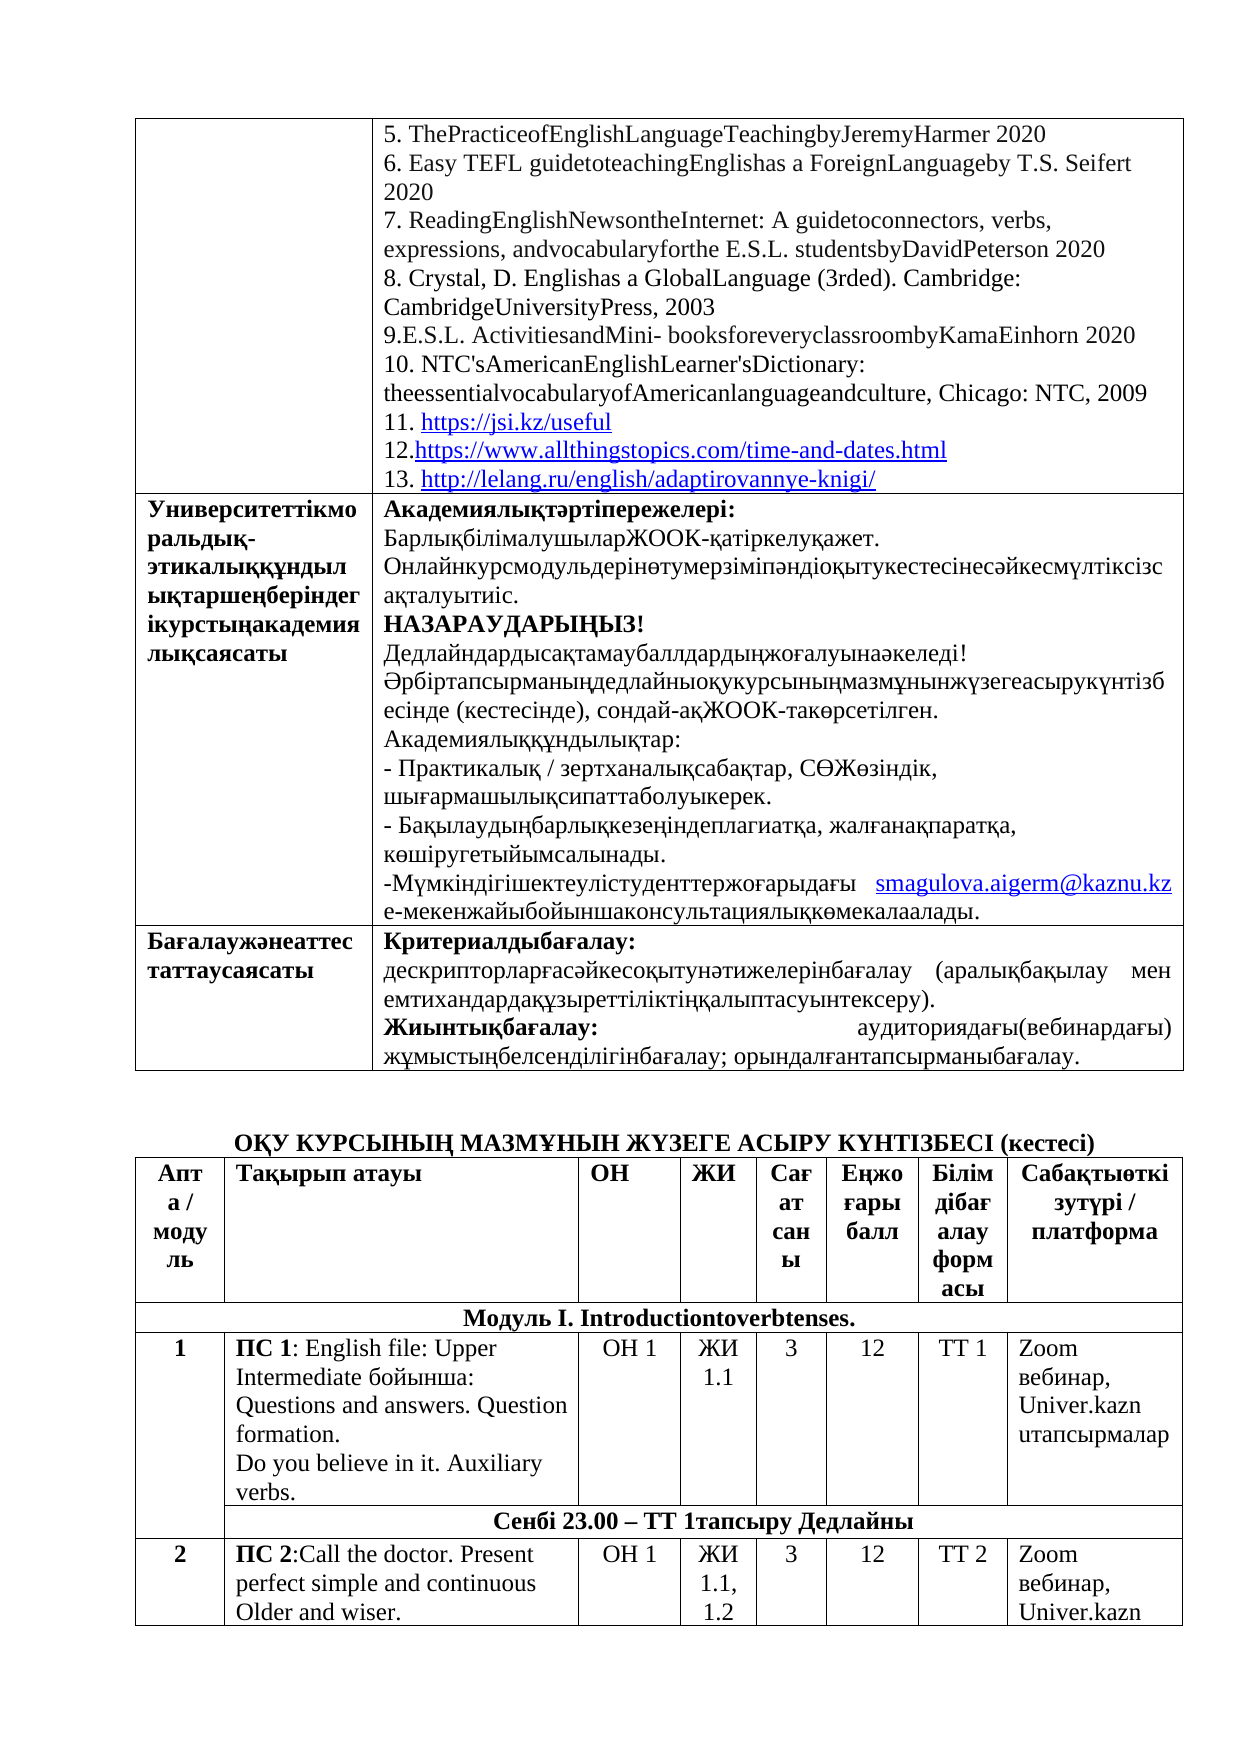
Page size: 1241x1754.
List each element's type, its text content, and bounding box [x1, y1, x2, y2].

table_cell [1008, 1539, 1182, 1625]
table_cell Академиялықтәртіпережелері: БарлықбілімалушыларЖООК-қатіркелуқажет. Онлайнкурсмодульдерінөтумерзіміпәндіоқытукестесінесәйкесмүлтіксізсақталуытиіс. НАЗАРАУДАРЫҢЫЗ!Дедлайндардысақтамаубаллдардыңжоғалуынаәкеледі! Әрбіртапсырманыңдедлайныоқукурсыныңмазмұнынжүзегеасырукүнтізбесінде (кестесінде), сондай-ақЖООК-такөрсетілген. Академиялыққұндылықтар: - Практикалық / зертханалықсабақтар, СӨЖөзіндік, шығармашылықсипаттаболуыкерек. - Бақылаудыңбарлықкезеңіндеплагиатқа, жалғанақпаратқа, көшіругетыйымсалынады. -Мүмкіндігішектеулістуденттержоғарыдағы smagulova.aigerm@kaznu.kz e-мекенжайыбойыншаконсультациялықкөмекалаалады. [373, 494, 1183, 925]
table_cell ЖИ 1.1 [681, 1333, 756, 1505]
table_cell 12 [827, 1539, 918, 1625]
table_cell ЖИ 1.1, 1.2 [681, 1539, 756, 1625]
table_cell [373, 119, 1183, 493]
table_cell Бағалаужәнеаттестаттаусаясаты [136, 926, 372, 1070]
table_header Сабақтыөткізутүрі / платформа [1008, 1158, 1182, 1302]
table_cell ПС 2:Call the doctor. Present perfect simple and continuous Older and wiser. [225, 1539, 299, 1625]
table_cell 2 [136, 1539, 224, 1625]
table_header ОН [579, 1158, 680, 1302]
table_header Апта / модуль [136, 1158, 224, 1302]
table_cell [136, 119, 372, 493]
table_cell ПС 1: English file: Upper Intermediate бойынша: Questions and answers. Question formation. Do you believe in it. Auxiliary verbs. [225, 1333, 578, 1505]
table_cell 3 [757, 1539, 826, 1625]
table_cell ОН 1 [579, 1539, 680, 1625]
table_cell ТТ 2 [919, 1539, 1007, 1625]
list ОҚУ КУРСЫНЫҢ МАЗМҰНЫН ЖҮЗЕГЕ АСЫРУ КҮНТІЗБЕСІ (кестесі) [177, 1128, 1152, 1157]
table_cell 12 [827, 1333, 918, 1505]
table_header Сағат саны [757, 1158, 826, 1302]
table_header Тақырып атауы [225, 1158, 578, 1302]
table_cell Сенбі 23.00 – ТТ 1тапсыру Дедлайны [225, 1506, 1182, 1538]
table_cell Модуль I. Introductiontoverbtenses. [136, 1303, 1182, 1332]
table_header ЖИ [681, 1158, 756, 1302]
table_cell ПС 2:Call the doctor. Present perfect simple and continuous Older and wiser. [402, 1539, 578, 1625]
table_cell Университеттікморальдық-этикалыққұндылықтаршеңберіндегікурстыңакадемиялықсаясаты [136, 494, 372, 925]
table_cell Zoom вебинар, Univer.kaznuтапсырмалар [1008, 1333, 1182, 1505]
table_cell ОН 1 [579, 1333, 680, 1505]
table_header Еңжоғары балл [827, 1158, 918, 1302]
table_cell Критериалдыбағалау: дескрипторларғасәйкесоқытунәтижелерінбағалау (аралықбақылау мен емтихандардақұзыреттіліктіңқалыптасуынтексеру). Жиынтықбағалау: аудиториядағы(вебинардағы) жұмыстыңбелсенділігінбағалау; орындалғантапсырманыбағалау. [373, 926, 1183, 1070]
table_header Білімдібағалауформасы [919, 1158, 1007, 1302]
table_cell ТТ 1 [919, 1333, 1007, 1505]
table_cell 1 [136, 1333, 224, 1538]
table_cell 3 [757, 1333, 826, 1505]
